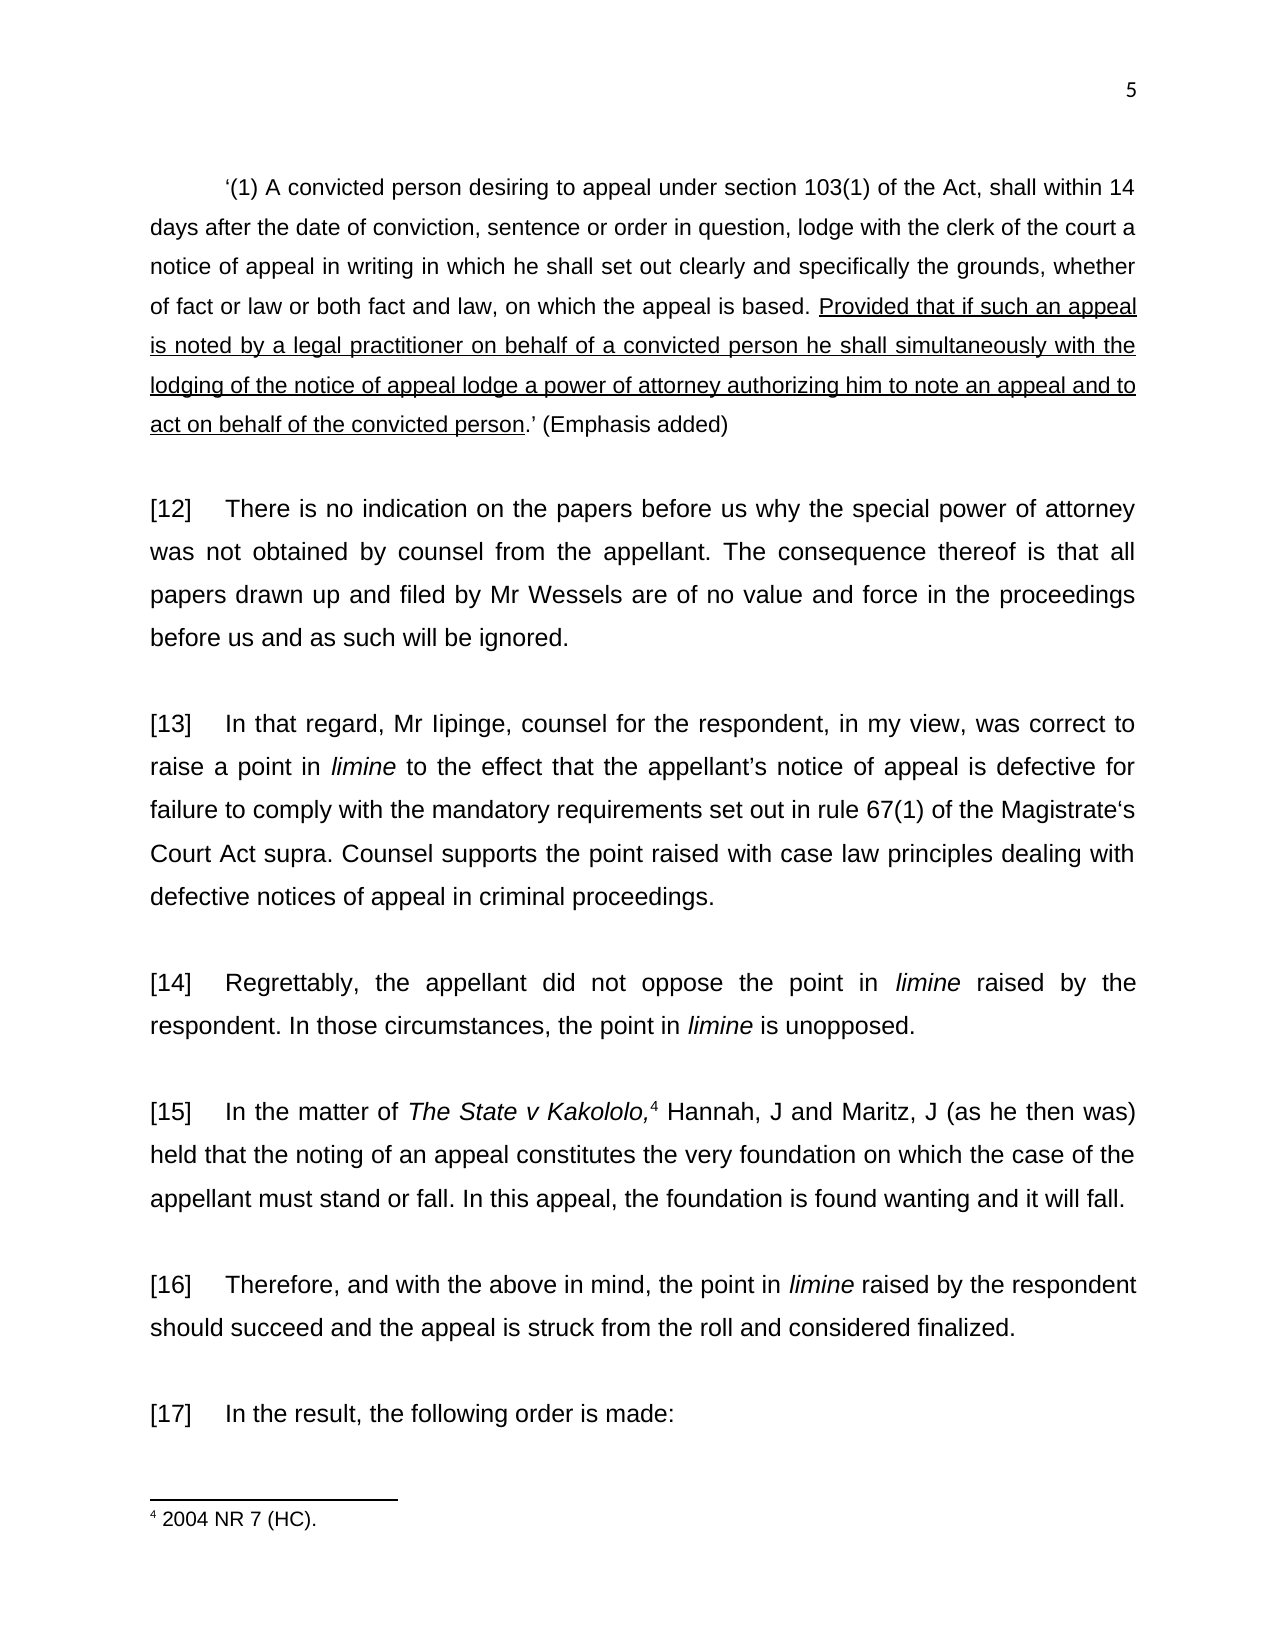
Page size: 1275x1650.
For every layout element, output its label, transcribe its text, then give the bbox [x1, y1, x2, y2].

text [12] There is no indication on the papers before us why the special power of attorney was not obtained by counsel from the appellant. The consequence thereof is that all papers drawn up and filed by Mr Wessels are of no value and force in the proceedings before us and as such will be ignored. [150, 494, 1137, 652]
text [14] Regrettably, the appellant did not oppose the point in limine raised by the respondent. In those circumstances, the point in limine is unopposed. [150, 968, 1137, 1040]
text [15] In the matter of The State v Kakololo, Hannah, J and Maritz, J (as he then was) held that the noting of an appeal constitutes the very foundation on which the case of the appellant must stand or fall. In this appeal, the foundation is found wanting and it will fall. [150, 1097, 1137, 1212]
text ‘(1) A convicted person desiring to appeal under section 103(1) of the Act, shall within 14 days after the date of conviction, sentence or order in question, lodge with the clerk of the court a notice of appeal in writing in which he shall set out clearly and specifically the grounds, whether of fact or law or both fact and law, on which the appeal is based. Provided that if such an appeal is noted by a legal practitioner on behalf of a convicted person he shall simultaneously with the lodging of the notice of appeal lodge a power of attorney authorizing him to note an appeal and to act on behalf of the convicted person.’ (Emphasis added) [150, 174, 1137, 437]
text [17] In the result, the following order is made: [150, 1399, 1137, 1428]
text [13] In that regard, Mr Iipinge, counsel for the respondent, in my view, was correct to raise a point in limine to the effect that the appellant’s notice of appeal is defective for failure to comply with the mandatory requirements set out in rule 67(1) of the Magistrate‘s Court Act supra. Counsel supports the point raised with case law principles dealing with defective notices of appeal in criminal proceedings. [150, 709, 1137, 911]
text [16] Therefore, and with the above in mind, the point in limine raised by the respondent should succeed and the appeal is struck from the roll and considered finalized. [150, 1270, 1137, 1342]
